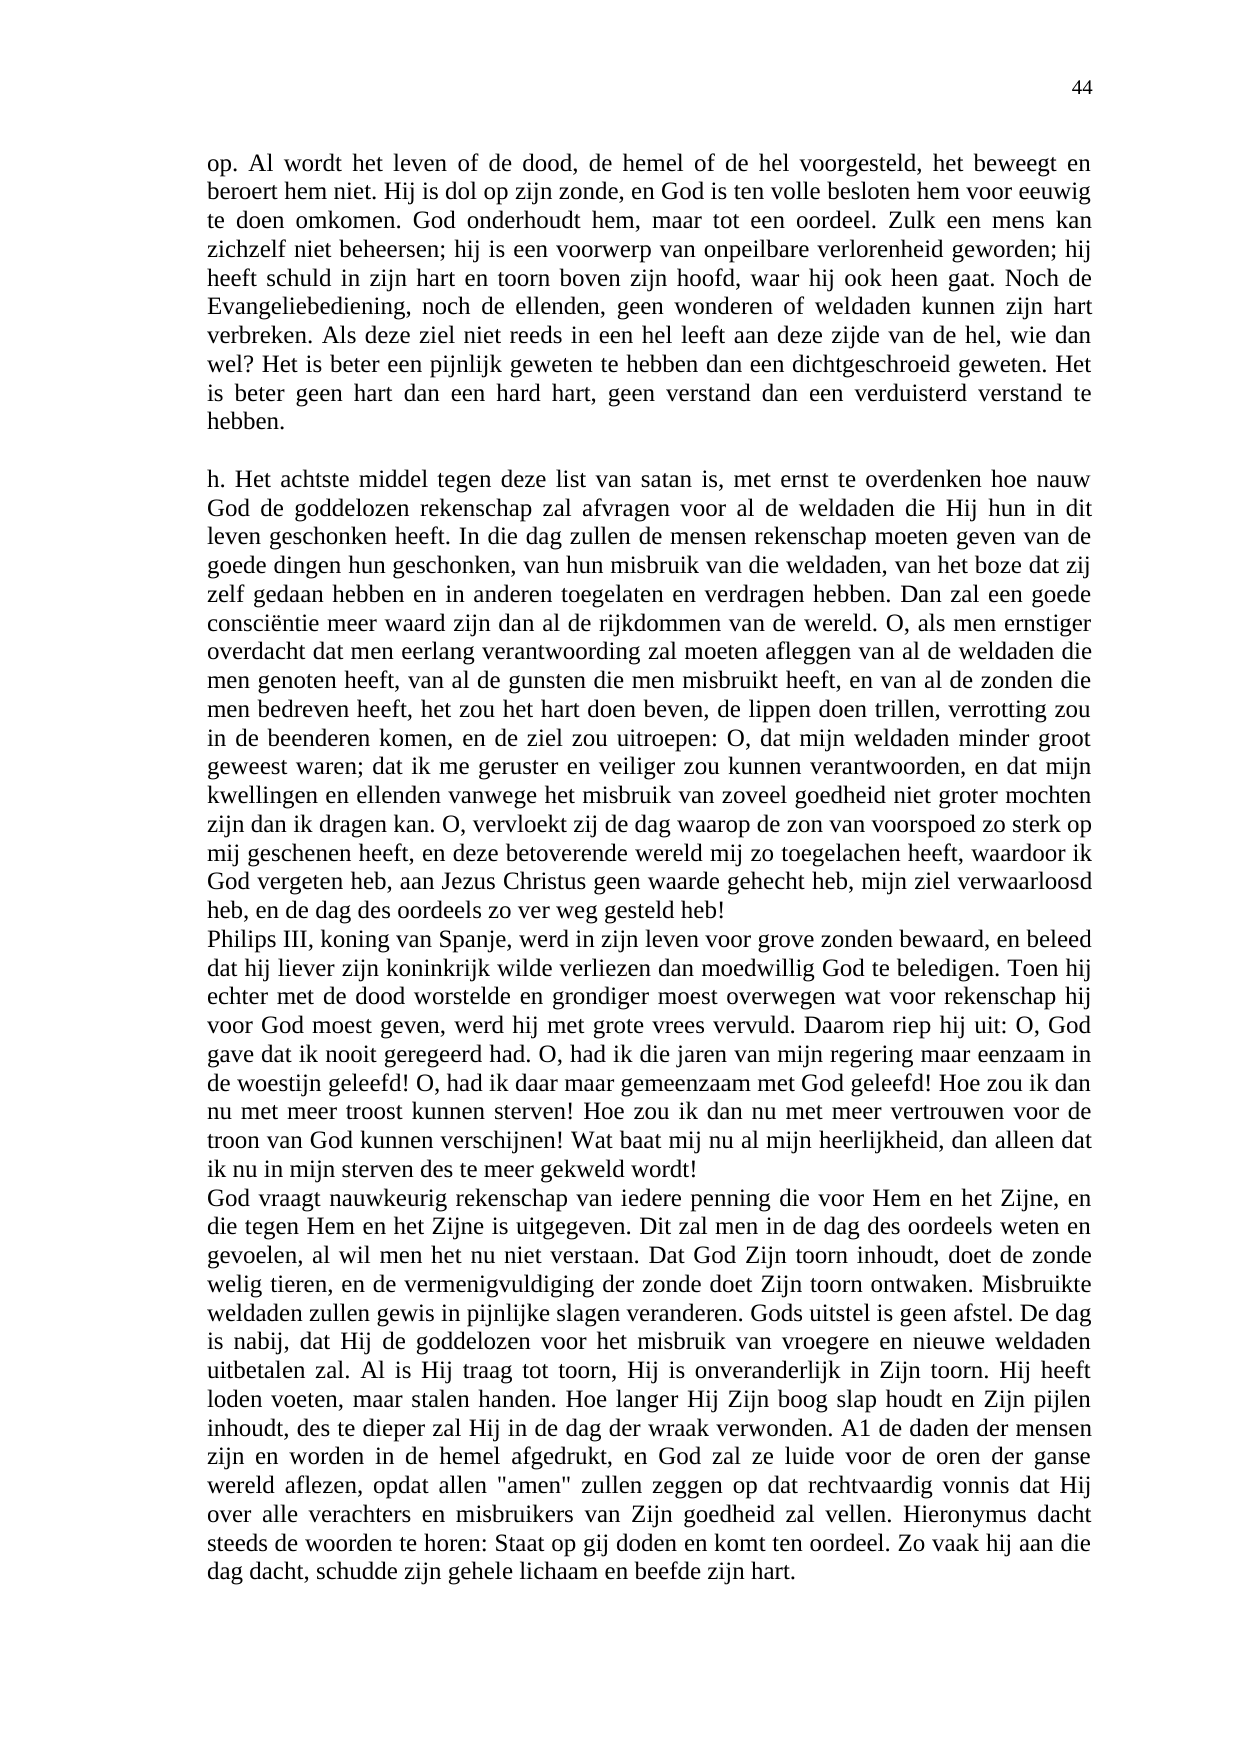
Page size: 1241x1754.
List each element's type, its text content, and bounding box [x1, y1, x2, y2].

text h. Het achtste middel tegen deze list van satan is, met ernst te overdenken hoe nauw God de goddelozen rekenschap zal afvragen voor al de weldaden die Hij hun in dit leven geschonken heeft. In die dag zullen de mensen rekenschap moeten geven van de goede dingen hun geschonken, van hun misbruik van die weldaden, van het boze dat zij zelf gedaan hebben en in anderen toegelaten en verdragen hebben. Dan zal een goede consciëntie meer waard zijn dan al de rijkdommen van de wereld. O, als men ernstiger overdacht dat men eerlang verantwoording zal moeten afleggen van al de weldaden die men genoten heeft, van al de gunsten die men misbruikt heeft, en van al de zonden die men bedreven heeft, het zou het hart doen beven, de lippen doen trillen, verrotting zou in de beenderen komen, en de ziel zou uitroepen: O, dat mijn weldaden minder groot geweest waren; dat ik me geruster en veiliger zou kunnen verantwoorden, en dat mijn kwellingen en ellenden vanwege het misbruik van zoveel goedheid niet groter mochten zijn dan ik dragen kan. O, vervloekt zij de dag waarop de zon van voorspoed zo sterk op mij geschenen heeft, en deze betoverende wereld mij zo toegelachen heeft, waardoor ik God vergeten heb, aan Jezus Christus geen waarde gehecht heb, mijn ziel verwaarloosd heb, en de dag des oordeels zo ver weg gesteld heb! [207, 464, 1092, 924]
text Philips III, koning van Spanje, werd in zijn leven voor grove zonden bewaard, en beleed dat hij liever zijn koninkrijk wilde verliezen dan moedwillig God te beledigen. Toen hij echter met de dood worstelde en grondiger moest overwegen wat voor rekenschap hij voor God moest geven, werd hij met grote vrees vervuld. Daarom riep hij uit: O, God gave dat ik nooit geregeerd had. O, had ik die jaren van mijn regering maar eenzaam in de woestijn geleefd! O, had ik daar maar gemeenzaam met God geleefd! Hoe zou ik dan nu met meer troost kunnen sterven! Hoe zou ik dan nu met meer vertrouwen voor de troon van God kunnen verschijnen! Wat baat mij nu al mijn heerlijkheid, dan alleen dat ik nu in mijn sterven des te meer gekweld wordt! [207, 924, 1092, 1183]
text God vraagt nauwkeurig rekenschap van iedere penning die voor Hem en het Zijne, en die tegen Hem en het Zijne is uitgegeven. Dit zal men in de dag des oordeels weten en gevoelen, al wil men het nu niet verstaan. Dat God Zijn toorn inhoudt, doet de zonde welig tieren, en de vermenigvuldiging der zonde doet Zijn toorn ontwaken. Misbruikte weldaden zullen gewis in pijnlijke slagen veranderen. Gods uitstel is geen afstel. De dag is nabij, dat Hij de goddelozen voor het misbruik van vroegere en nieuwe weldaden uitbetalen zal. Al is Hij traag tot toorn, Hij is onveranderlijk in Zijn toorn. Hij heeft loden voeten, maar stalen handen. Hoe langer Hij Zijn boog slap houdt en Zijn pijlen inhoudt, des te dieper zal Hij in de dag der wraak verwonden. A1 de daden der mensen zijn en worden in de hemel afgedrukt, en God zal ze luide voor de oren der ganse wereld aflezen, opdat allen "amen" zullen zeggen op dat rechtvaardig vonnis dat Hij over alle verachters en misbruikers van Zijn goedheid zal vellen. Hieronymus dacht steeds de woorden te horen: Staat op gij doden en komt ten oordeel. Zo vaak hij aan die dag dacht, schudde zijn gehele lichaam en beefde zijn hart. [207, 1183, 1092, 1585]
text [207, 148, 1092, 435]
